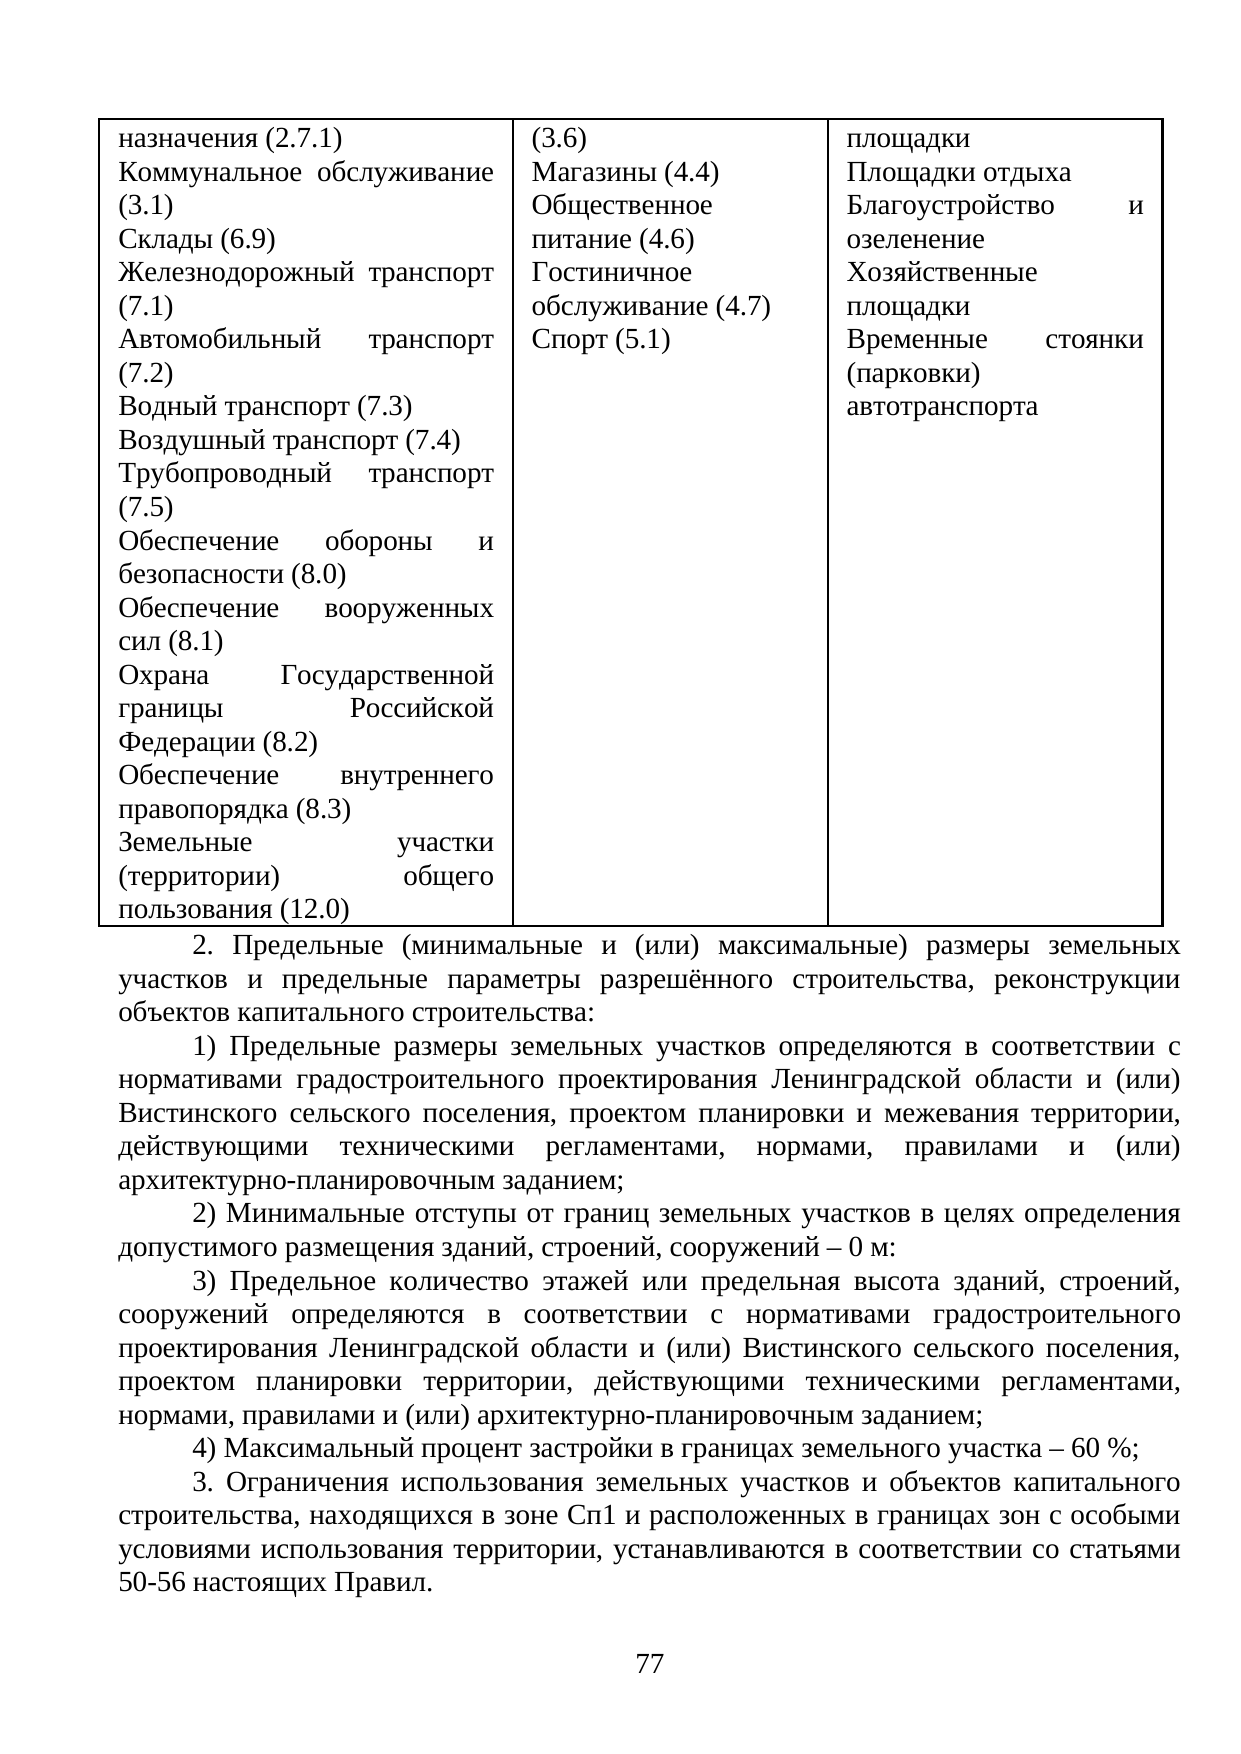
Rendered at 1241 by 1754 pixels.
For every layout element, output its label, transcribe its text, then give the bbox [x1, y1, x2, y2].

text 2) Минимальные отступы от границ земельных участков в целях определения допустимого размещения зданий, строений, сооружений – 0 м: [118, 1196, 1181, 1263]
text 4) Максимальный процент застройки в границах земельного участка – 60 %; [118, 1430, 1181, 1464]
text 1) Предельные размеры земельных участков определяются в соответствии с нормативами градостроительного проектирования Ленинградской области и (или) Вистинского сельского поселения, проектом планировки и межевания территории, действующими техническими регламентами, нормами, правилами и (или) архитектурно-планировочным заданием; [118, 1028, 1181, 1196]
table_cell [514, 120, 827, 925]
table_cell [829, 120, 1161, 925]
text 2. Предельные (минимальные и (или) максимальные) размеры земельных участков и предельные параметры разрешённого строительства, реконструкции объектов капитального строительства: [118, 927, 1181, 1028]
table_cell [100, 120, 512, 925]
text 3) Предельное количество этажей или предельная высота зданий, строений, сооружений определяются в соответствии с нормативами градостроительного проектирования Ленинградской области и (или) Вистинского сельского поселения, проектом планировки территории, действующими техническими регламентами, нормами, правилами и (или) архитектурно-планировочным заданием; [118, 1263, 1181, 1430]
text 3. Ограничения использования земельных участков и объектов капитального строительства, находящихся в зоне Сп1 и расположенных в границах зон с особыми условиями использования территории, устанавливаются в соответствии со статьями 50-56 настоящих Правил. [118, 1464, 1181, 1598]
